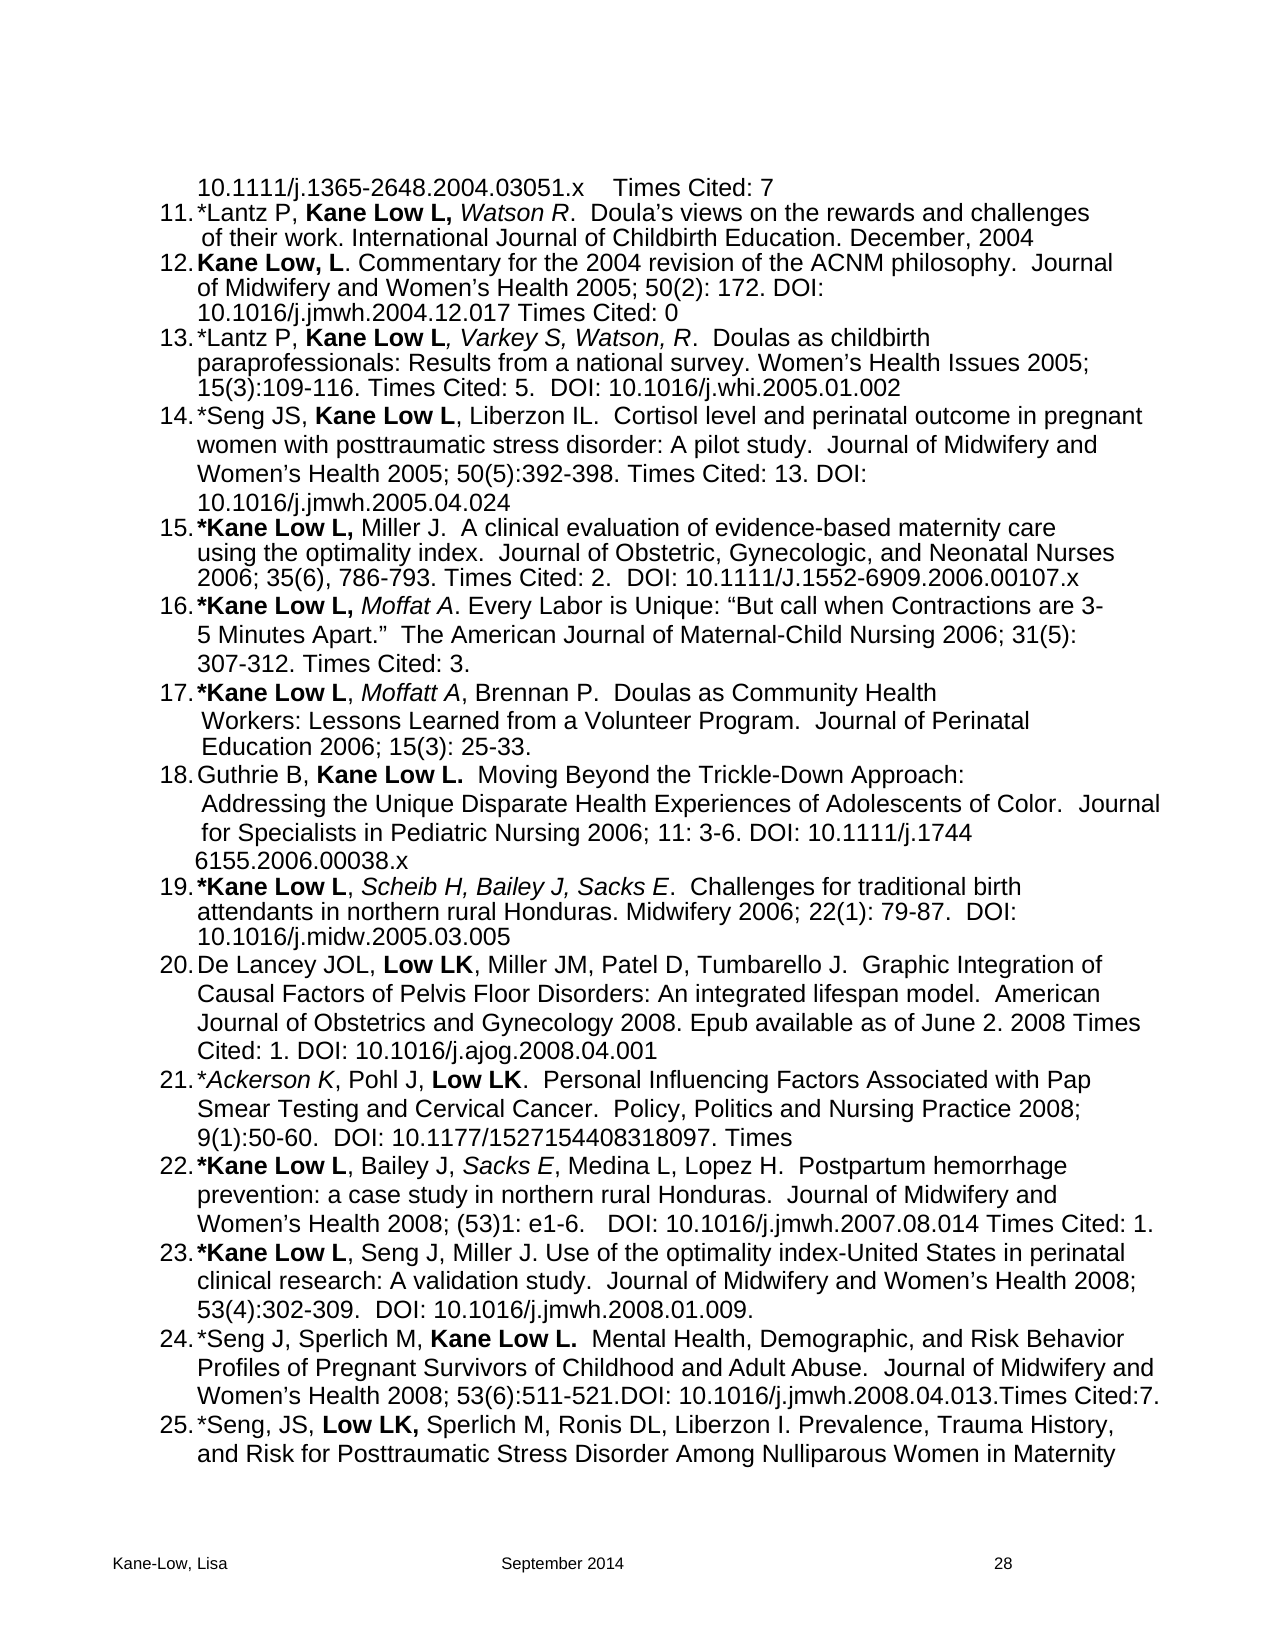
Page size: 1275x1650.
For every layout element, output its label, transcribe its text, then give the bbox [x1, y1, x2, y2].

list 6155.2006.00038.x [187, 846, 1162, 875]
list *Lantz P, Kane Low L, Varkey S, Watson, R. Doulas as childbirth paraprofessionals: Results from a national survey. Women’s Health Issues 2005; 15(3):109-116. Times Cited: 5. DOI: 10.1016/j.whi.2005.01.002 [159, 326, 1116, 401]
list *Lantz P, Kane Low L, Watson R. Doula’s views on the rewards and challenges [159, 201, 1116, 226]
list *Kane Low L, Moffat A. Every Labor is Unique: “But call when Contractions are 3-5 Minutes Apart.” The American Journal of Maternal-Child Nursing 2006; 31(5): 307-312. Times Cited: 3. [159, 591, 1116, 677]
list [159, 1410, 1162, 1467]
list for Specialists in Pediatric Nursing 2006; 11: 3-6. DOI: 10.1111/j.1744 [187, 817, 1162, 846]
list Guthrie B, Kane Low L. Moving Beyond the Trickle-Down Approach: [159, 760, 1162, 789]
list *Ackerson K, Pohl J, Low LK. Personal Influencing Factors Associated with Pap Smear Testing and Cervical Cancer. Policy, Politics and Nursing Practice 2008; 9(1):50-60. DOI: 10.1177/1527154408318097. Times [159, 1065, 1162, 1151]
list De Lancey JOL, Low LK, Miller JM, Patel D, Tumbarello J. Graphic Integration of Causal Factors of Pelvis Floor Disorders: An integrated lifespan model. American Journal of Obstetrics and Gynecology 2008. Epub available as of June 2. 2008 Times Cited: 1. DOI: 10.1016/j.ajog.2008.04.001 [159, 950, 1162, 1065]
text of their work. International Journal of Childbirth Education. December, 2004 [187, 226, 1116, 251]
list *Kane Low L, Scheib H, Bailey J, Sacks E. Challenges for traditional birth attendants in northern rural Honduras. Midwifery 2006; 22(1): 79-87. DOI: 10.1016/j.midw.2005.03.005 [159, 875, 1116, 950]
list *Kane Low L, Moffatt A, Brennan P. Doulas as Community Health [159, 677, 1116, 706]
list *Seng J, Sperlich M, Kane Low L. Mental Health, Demographic, and Risk Behavior Profiles of Pregnant Survivors of Childhood and Adult Abuse. Journal of Midwifery and Women’s Health 2008; 53(6):511-521.DOI: 10.1016/j.jmwh.2008.04.013.Times Cited:7. [159, 1324, 1162, 1410]
list *Seng JS, Kane Low L, Liberzon IL. Cortisol level and perinatal outcome in pregnant women with posttraumatic stress disorder: A pilot study. Journal of Midwifery and Women’s Health 2005; 50(5):392-398. Times Cited: 13. DOI: 10.1016/j.jmwh.2005.04.024 [159, 401, 1162, 516]
list *Kane Low L, Seng J, Miller J. Use of the optimality index-United States in perinatal clinical research: A validation study. Journal of Midwifery and Women’s Health 2008; 53(4):302-309. DOI: 10.1016/j.jmwh.2008.01.009. [159, 1237, 1162, 1324]
list Addressing the Unique Disparate Health Experiences of Adolescents of Color. Journal [187, 789, 1162, 817]
list Kane Low, L. Commentary for the 2004 revision of the ACNM philosophy. Journal of Midwifery and Women’s Health 2005; 50(2): 172. DOI: 10.1016/j.jmwh.2004.12.017 Times Cited: 0 [159, 251, 1116, 326]
text Workers: Lessons Learned from a Volunteer Program. Journal of Perinatal [187, 706, 1116, 735]
text Education 2006; 15(3): 25-33. [187, 735, 1116, 760]
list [159, 172, 1162, 201]
list *Kane Low L, Bailey J, Sacks E, Medina L, Lopez H. Postpartum hemorrhage prevention: a case study in northern rural Honduras. Journal of Midwifery and Women’s Health 2008; (53)1: e1-6. DOI: 10.1016/j.jmwh.2007.08.014 Times Cited: 1. [159, 1151, 1162, 1237]
list *Kane Low L, Miller J. A clinical evaluation of evidence-based maternity care using the optimality index. Journal of Obstetric, Gynecologic, and Neonatal Nurses 2006; 35(6), 786-793. Times Cited: 2. DOI: 10.1111/J.1552-6909.2006.00107.x [159, 516, 1116, 591]
